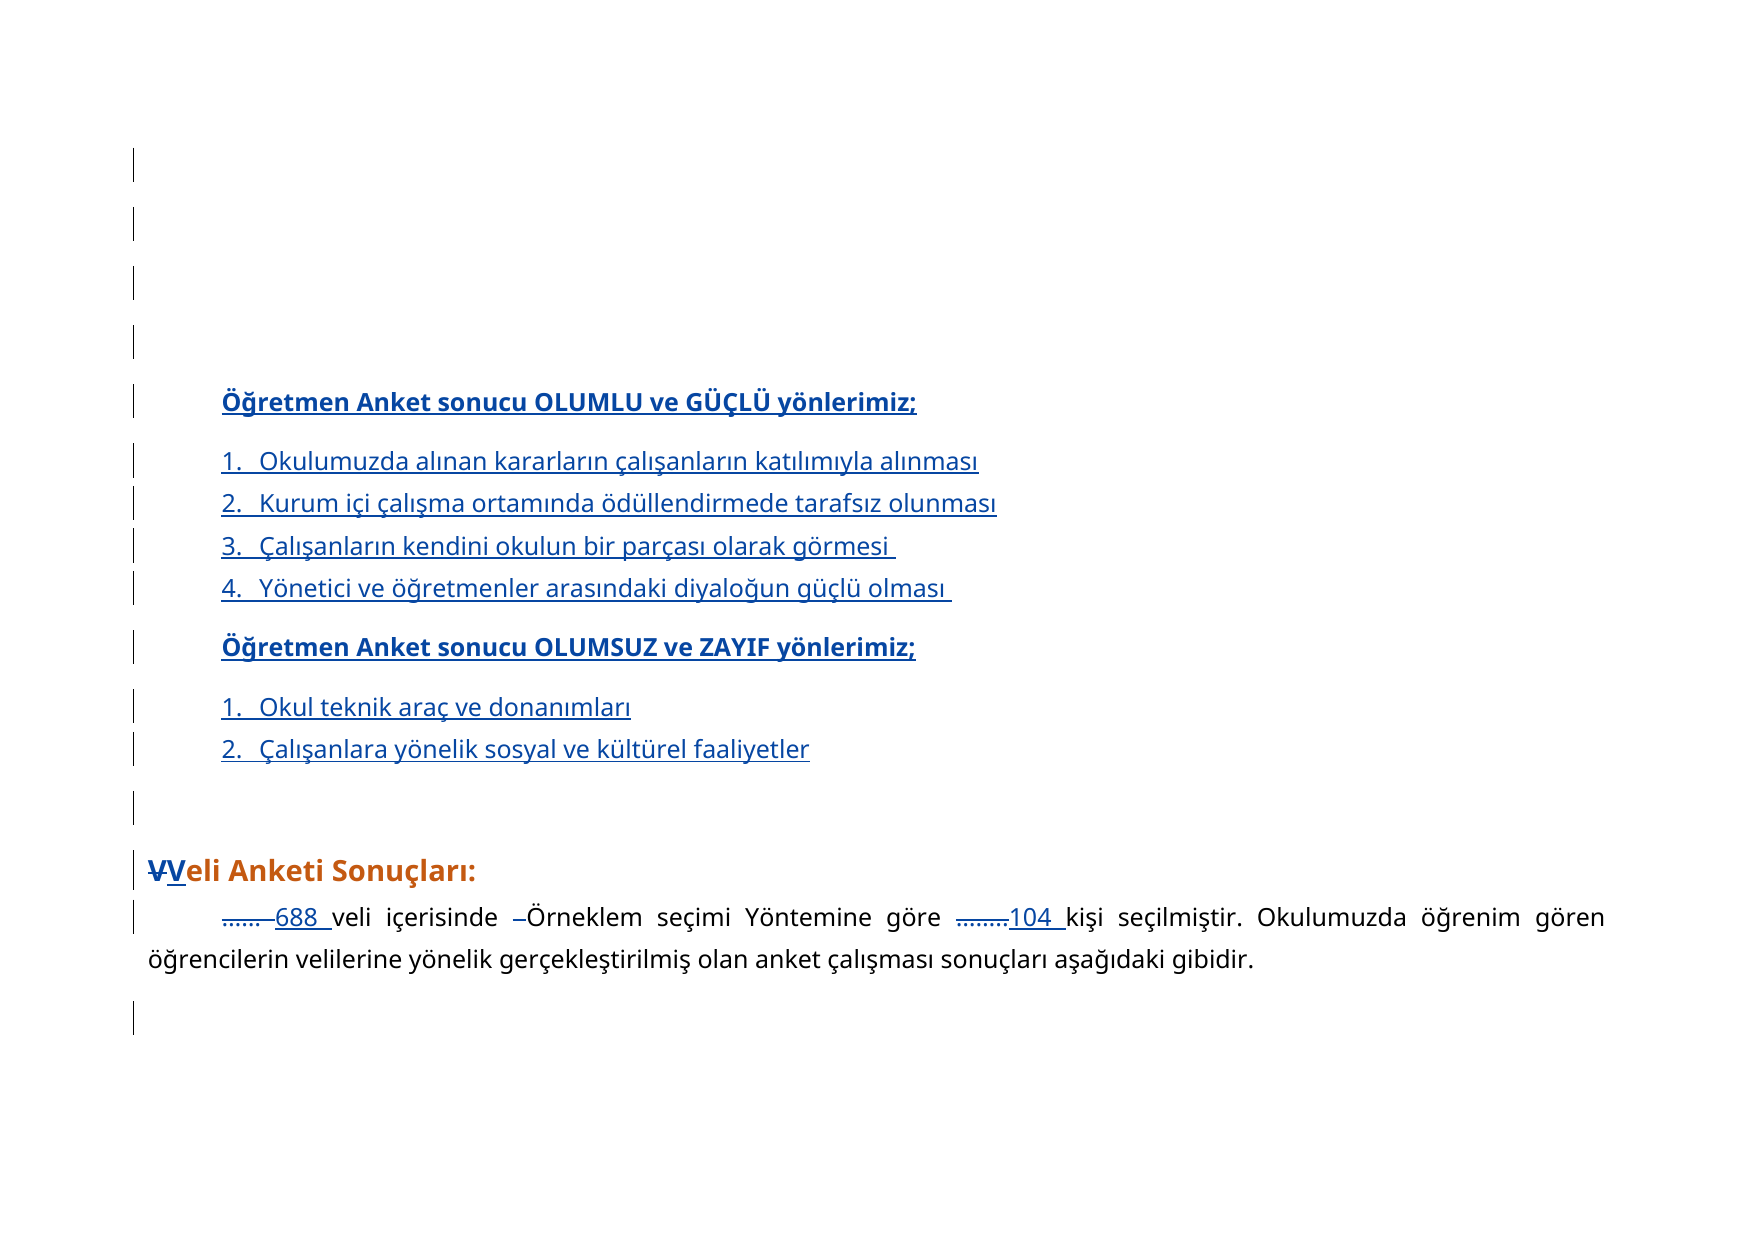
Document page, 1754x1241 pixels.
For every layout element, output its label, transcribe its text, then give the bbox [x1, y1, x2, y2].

text veli içerisinde Örneklem seçimi Yöntemine göre kişi seçilmiştir. Okulumuzda öğrenim gören öğrencilerin velilerine yönelik gerçekleştirilmiş olan anket çalışması sonuçları aşağıdaki gibidir. [148, 900, 1606, 976]
subtitle eli Anketi Sonuçları: [148, 850, 1606, 890]
